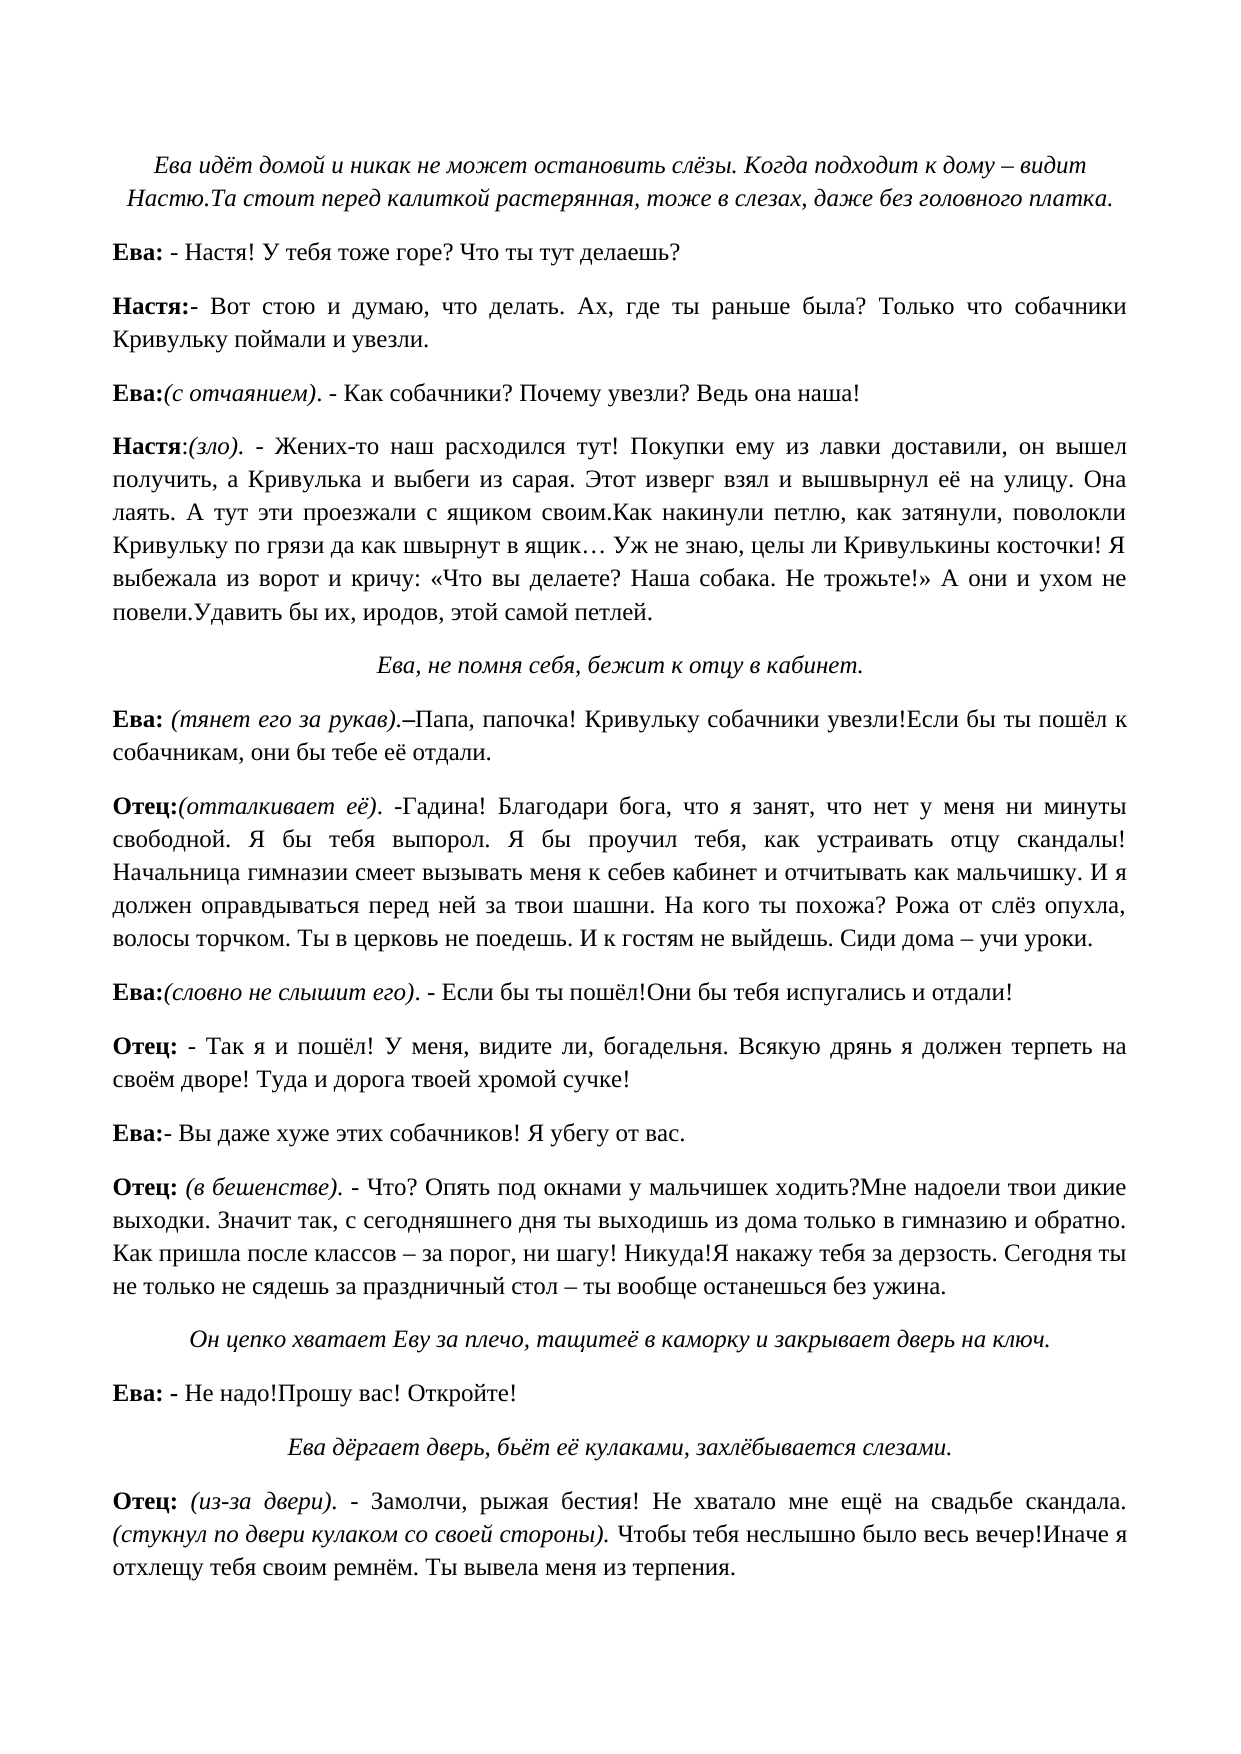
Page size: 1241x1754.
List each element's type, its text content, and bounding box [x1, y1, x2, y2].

text Ева: (тянет его за рукав).–Папа, папочка! Кривульку собачники увезли!Если бы ты пошёл к собачникам, они бы тебе её отдали. [112, 704, 1128, 766]
text Отец: - Так я и пошёл! У меня, видите ли, богадельня. Всякую дрянь я должен терпеть на своём дворе! Туда и дорога твоей хромой сучке! [112, 1031, 1128, 1093]
text Настя:- Вот стою и думаю, что делать. Ах, где ты раньше была? Только что собачники Кривульку поймали и увезли. [112, 291, 1128, 352]
text Ева идёт домой и никак не может остановить слёзы. Когда подходит к дому – видит Настю.Та стоит перед калиткой растерянная, тоже в слезах, даже без головного платка. [112, 150, 1128, 212]
text Ева дёргает дверь, бьёт её кулаками, захлёбывается слезами. [112, 1432, 1128, 1461]
text Ева, не помня себя, бежит к отцу в кабинет. [112, 650, 1128, 679]
text Отец: (из-за двери). - Замолчи, рыжая бестия! Не хватало мне ещё на свадьбе скандала.(стукнул по двери кулаком со своей стороны). Чтобы тебя неслышно было весь вечер!Иначе я отхлещу тебя своим ремнём. Ты вывела меня из терпения. [112, 1486, 1128, 1581]
text Он цепко хватает Еву за плечо, тащитеё в каморку и закрывает дверь на ключ. [112, 1324, 1128, 1353]
text Ева:(с отчаянием). - Как собачники? Почему увезли? Ведь она наша! [112, 378, 1128, 406]
text Ева:(словно не слышит его). - Если бы ты пошёл!Они бы тебя испугались и отдали! [112, 977, 1128, 1006]
text Ева:- Вы даже хуже этих собачников! Я убегу от вас. [112, 1118, 1128, 1147]
text Отец:(отталкивает её). -Гадина! Благодари бога, что я занят, что нет у меня ни минуты свободной. Я бы тебя выпорол. Я бы проучил тебя, как устраивать отцу скандалы! Начальница гимназии смеет вызывать меня к себев кабинет и отчитывать как мальчишку. И я должен оправдываться перед ней за твои шашни. На кого ты похожа? Рожа от слёз опухла, волосы торчком. Ты в церковь не поедешь. И к гостям не выйдешь. Сиди дома – учи уроки. [112, 791, 1128, 952]
text Отец: (в бешенстве). - Что? Опять под окнами у мальчишек ходить?Мне надоели твои дикие выходки. Значит так, с сегодняшнего дня ты выходишь из дома только в гимназию и обратно. Как пришла после классов – за порог, ни шагу! Никуда!Я накажу тебя за дерзость. Сегодня ты не только не сядешь за праздничный стол – ты вообще останешься без ужина. [112, 1172, 1128, 1299]
text Ева: - Настя! У тебя тоже горе? Что ты тут делаешь? [112, 237, 1128, 266]
text Настя:(зло). - Жених-то наш расходился тут! Покупки ему из лавки доставили, он вышел получить, а Кривулька и выбеги из сарая. Этот изверг взял и вышвырнул её на улицу. Она лаять. А тут эти проезжали с ящиком своим.Как накинули петлю, как затянули, поволокли Кривульку по грязи да как швырнут в ящик… Уж не знаю, целы ли Кривулькины косточки! Я выбежала из ворот и кричу: «Что вы делаете? Наша собака. Не трожьте!» А они и ухом не повели.Удавить бы их, иродов, этой самой петлей. [112, 431, 1128, 625]
text Ева: - Не надо!Прошу вас! Откройте! [112, 1378, 1128, 1407]
